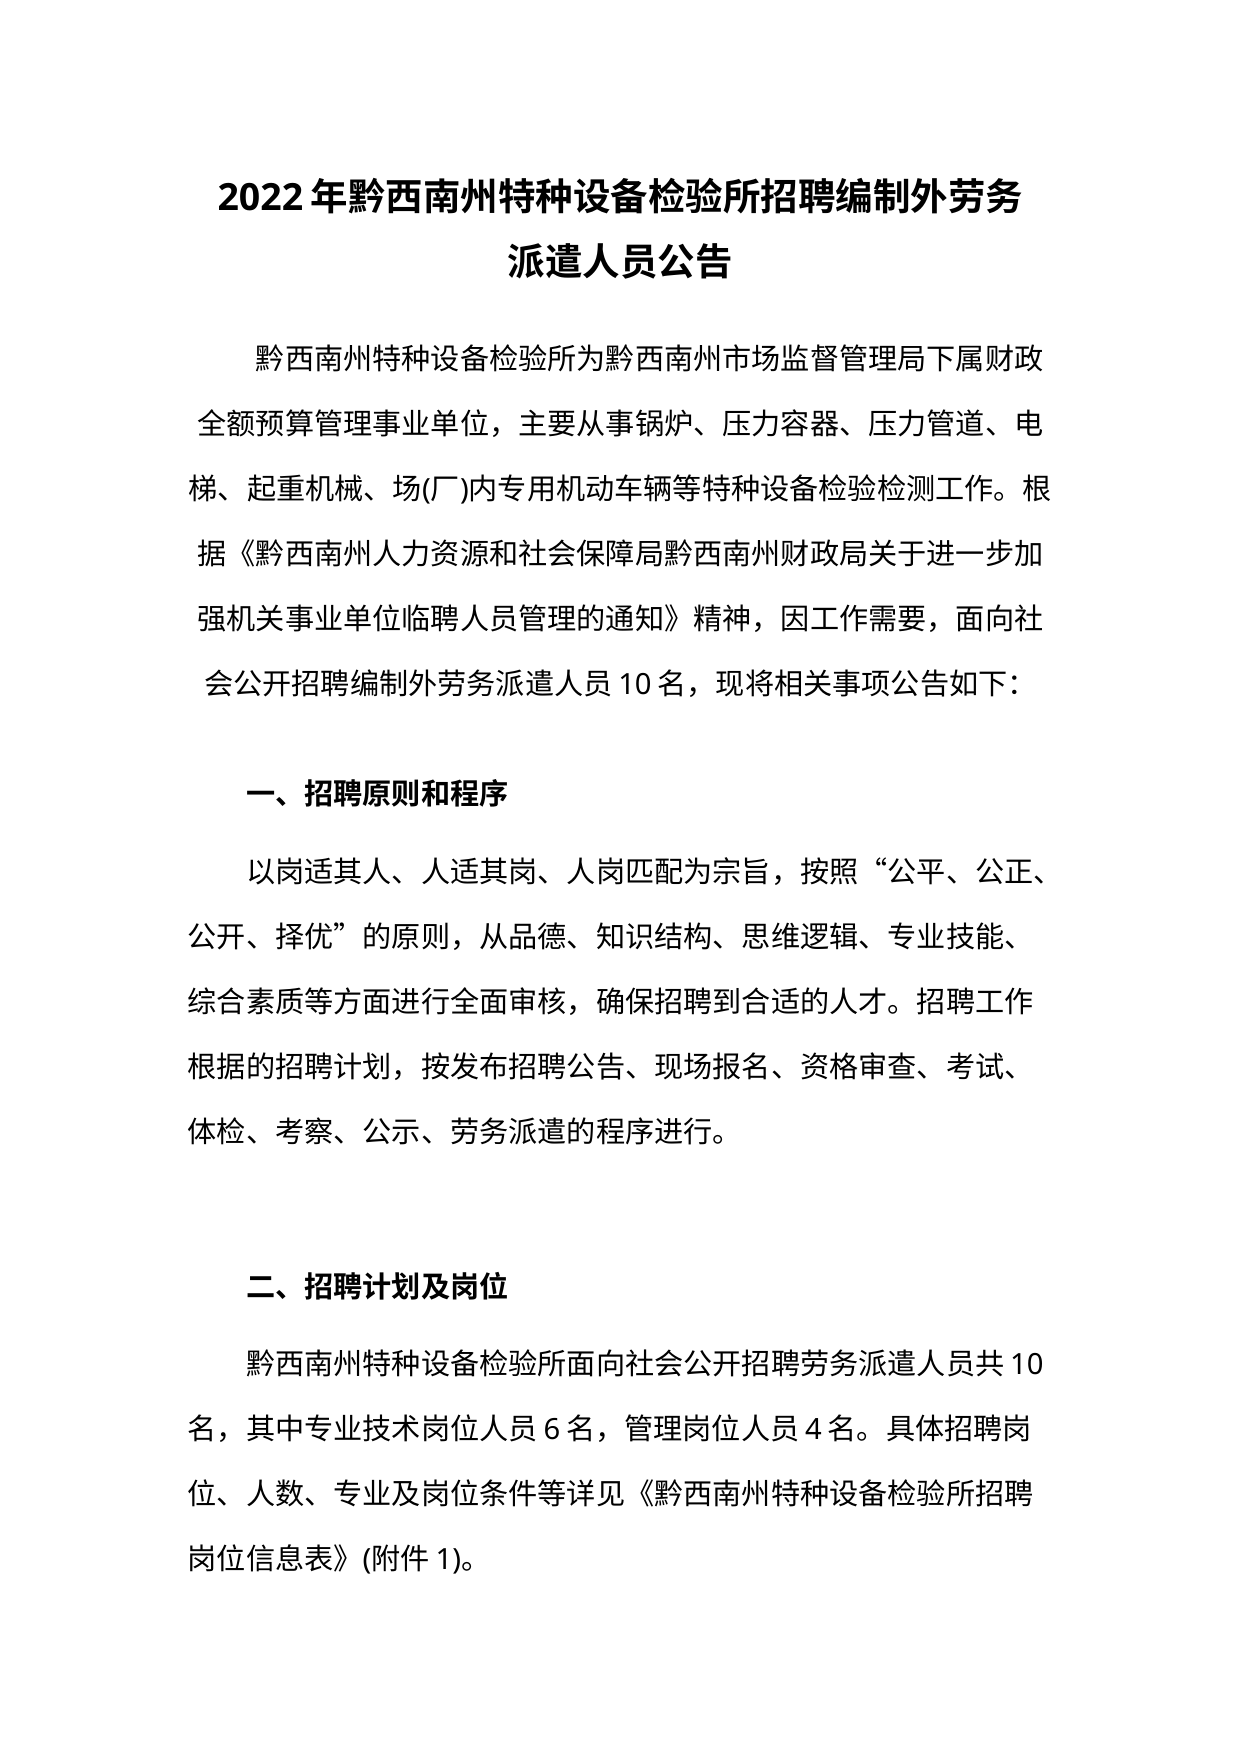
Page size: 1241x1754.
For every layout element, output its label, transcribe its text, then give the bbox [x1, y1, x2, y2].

text 黔西南州特种设备检验所面向社会公开招聘劳务派遣人员共10名，其中专业技术岗位人员6名，管理岗位人员4名。具体招聘岗位、人数、专业及岗位条件等详见《黔西南州特种设备检验所招聘岗位信息表》(附件1)。 [187, 1329, 1053, 1589]
subtitle 黔西南州特种设备检验所为黔西南州市场监督管理局下属财政全额预算管理事业单位，主要从事锅炉、压力容器、压力管道、电梯、起重机械、场(厂)内专用机动车辆等特种设备检验检测工作。根据《黔西南州人力资源和社会保障局黔西南州财政局关于进一步加强机关事业单位临聘人员管理的通知》精神，因工作需要，面向社会公开招聘编制外劳务派遣人员10名，现将相关事项公告如下： [187, 324, 1053, 714]
subtitle 派遣人员公告 [187, 227, 1053, 292]
text 一、招聘原则和程序 [187, 759, 1053, 824]
subtitle 2022年黔西南州特种设备检验所招聘编制外劳务 [187, 162, 1053, 227]
text 二、招聘计划及岗位 [187, 1252, 1053, 1317]
text 以岗适其人、人适其岗、人岗匹配为宗旨，按照“公平、公正、公开、择优”的原则，从品德、知识结构、思维逻辑、专业技能、综合素质等方面进行全面审核，确保招聘到合适的人才。招聘工作根据的招聘计划，按发布招聘公告、现场报名、资格审查、考试、体检、考察、公示、劳务派遣的程序进行。 [187, 837, 1053, 1162]
